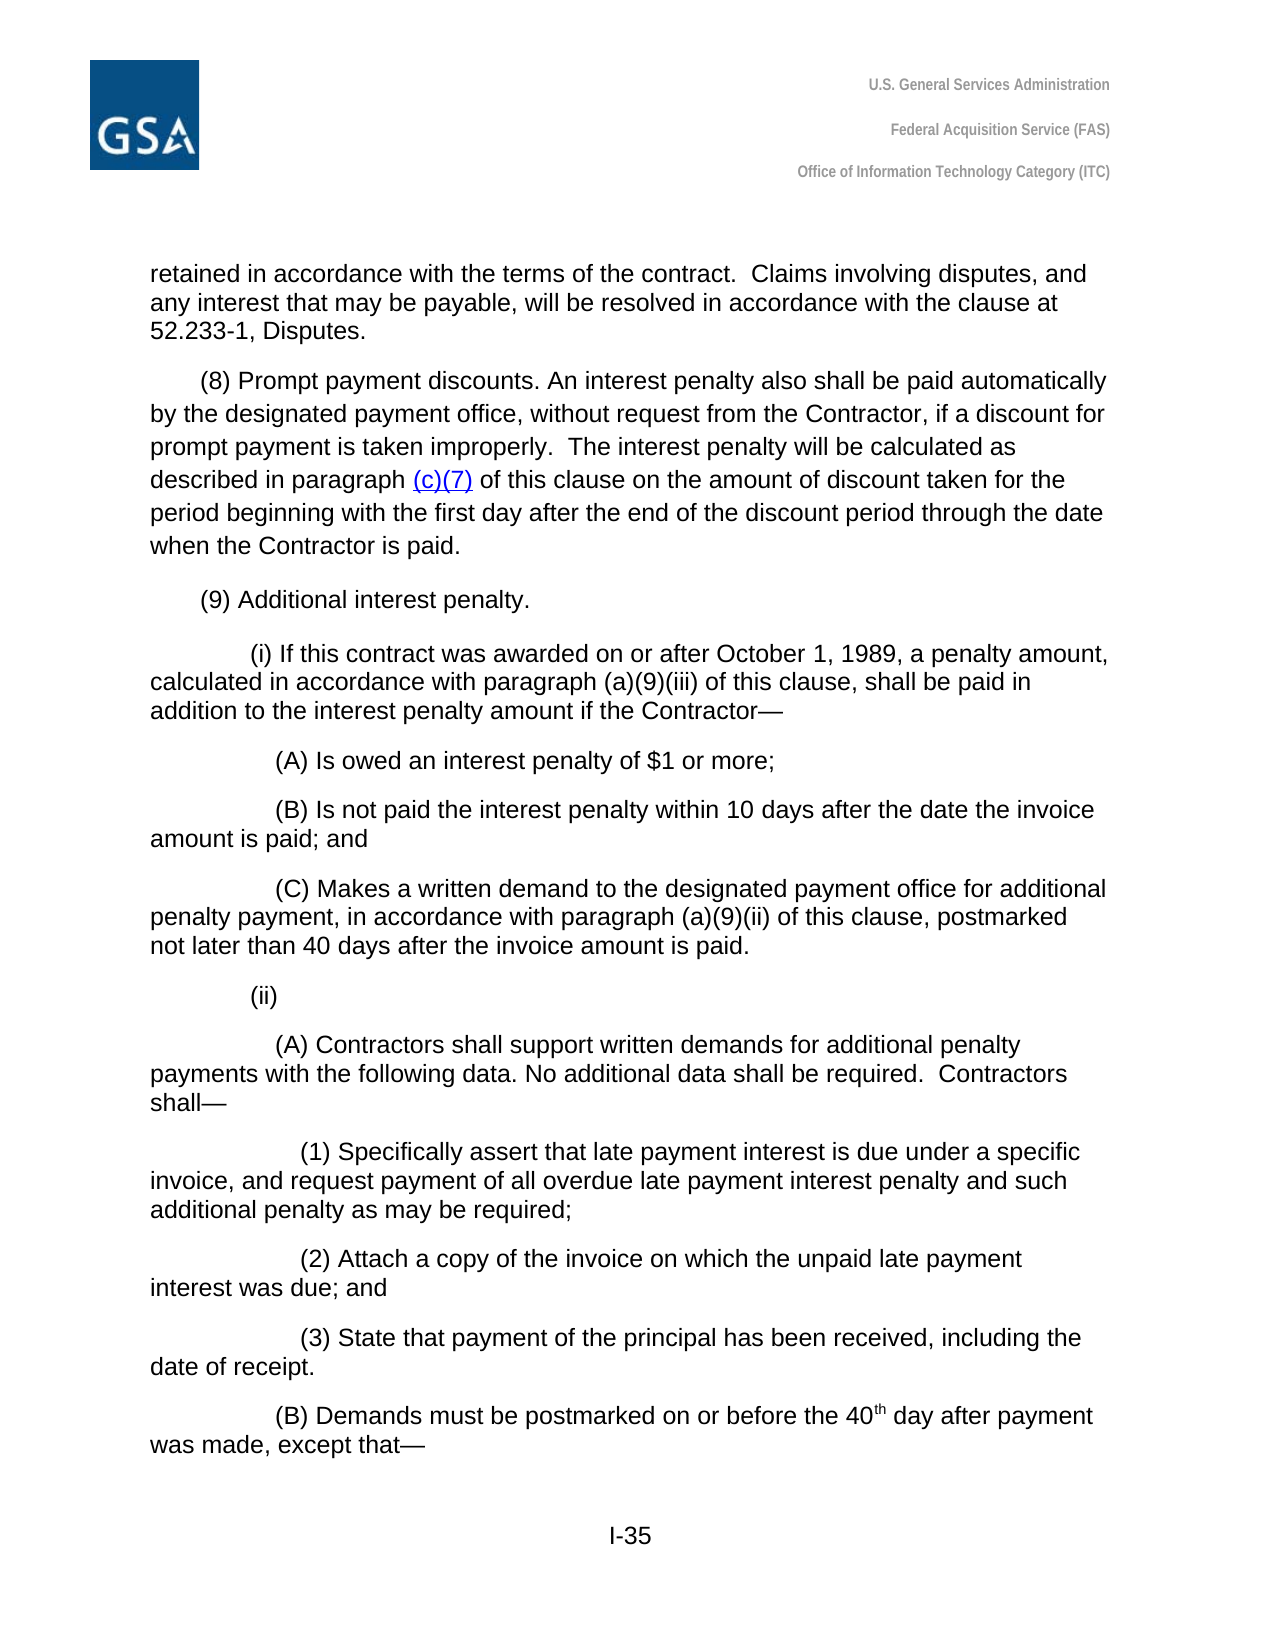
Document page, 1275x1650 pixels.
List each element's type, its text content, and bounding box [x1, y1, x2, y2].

text (i) If this contract was awarded on or after October 1, 1989, a penalty amount, calculated in accordance with paragraph (a)(9)(iii) of this clause, shall be paid in addition to the interest penalty amount if the Contractor— [150, 639, 1109, 725]
text (3) State that payment of the principal has been received, including the date of receipt. [150, 1323, 1109, 1380]
text (2) Attach a copy of the invoice on which the unpaid late payment interest was due; and [150, 1244, 1109, 1302]
text (1) Specifically assert that late payment interest is due under a specific invoice, and request payment of all overdue late payment interest penalty and such additional penalty as may be required; [150, 1137, 1109, 1224]
text (9) Additional interest penalty. [150, 585, 1109, 613]
picture [90, 60, 200, 170]
text (A) Is owed an interest penalty of $1 or more; [150, 746, 1109, 774]
text (ii) [150, 981, 1109, 1009]
text (A) Contractors shall support written demands for additional penalty payments with the following data. No additional data shall be required. Contractors shall— [150, 1030, 1109, 1117]
text (C) Makes a written demand to the designated payment office for additional penalty payment, in accordance with paragraph (a)(9)(ii) of this clause, postmarked not later than 40 days after the invoice amount is paid. [150, 874, 1109, 960]
text (8) Prompt payment discounts. An interest penalty also shall be paid automatically by the designated payment office, without request from the Contractor, if a discount for prompt payment is taken improperly. The interest penalty will be calculated as described in paragraph (c)(7) of this clause on the amount of discount taken for the period beginning with the first day after the end of the discount period through the date when the Contractor is paid. [150, 366, 1109, 560]
text (B) Is not paid the interest penalty within 10 days after the date the invoice amount is paid; and [150, 795, 1109, 853]
text (B) Demands must be postmarked on or before the 40th day after payment was made, except that— [150, 1401, 1109, 1459]
